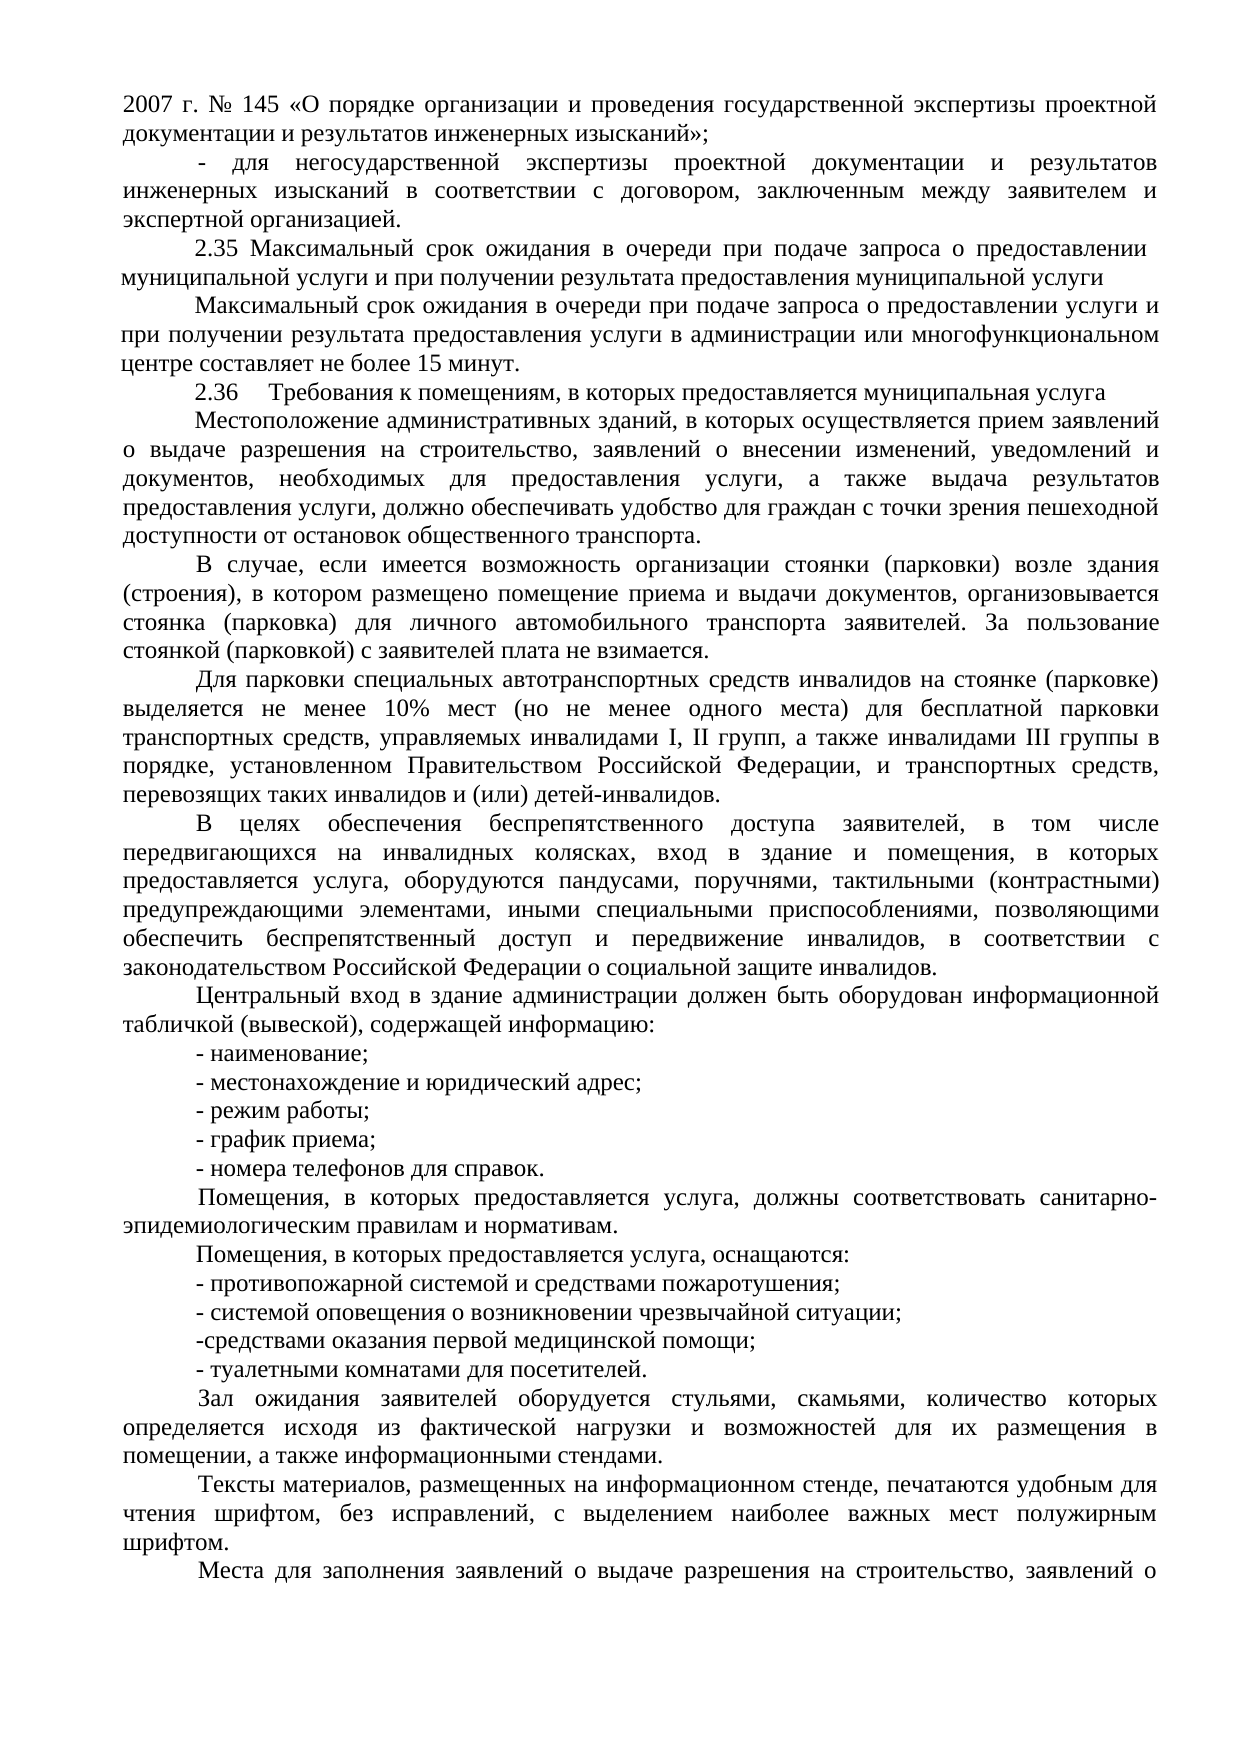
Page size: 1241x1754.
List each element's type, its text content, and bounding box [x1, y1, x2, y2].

text - наименование; [123, 1038, 1160, 1067]
text - местонахождение и юридический адрес; [123, 1067, 1160, 1095]
list Требования к помещениям, в которых предоставляется муниципальная услуга [194, 377, 1160, 405]
text - туалетными комнатами для посетителей. [196, 1354, 1006, 1383]
text В целях обеспечения беспрепятственного доступа заявителей, в том числе передвигающихся на инвалидных колясках, вход в здание и помещения, в которых предоставляется услуга, оборудуются пандусами, поручнями, тактильными (контрастными) предупреждающими элементами, иными специальными приспособлениями, позволяющими обеспечить беспрепятственный доступ и передвижение инвалидов, в соответствии с законодательством Российской Федерации о социальной защите инвалидов. [123, 808, 1160, 980]
text - для негосударственной экспертизы проектной документации и результатов инженерных изысканий в соответствии с договором, заключенным между заявителем и экспертной организацией. [123, 147, 1158, 233]
text - системой оповещения о возникновении чрезвычайной ситуации; [196, 1297, 1006, 1325]
list Местоположение административных зданий, в которых осуществляется прием заявлений о выдаче разрешения на строительство, заявлений о внесении изменений, уведомлений и документов, необходимых для предоставления услуги, а также выдача результатов предоставления услуги, должно обеспечивать удобство для граждан с точки зрения пешеходной доступности от остановок общественного транспорта. [123, 405, 1160, 549]
text 2.35 Максимальный срок ожидания в очереди при подаче запроса о предоставлении муниципальной услуги и при получении результата предоставления муниципальной услуги [121, 233, 1148, 290]
text Помещения, в которых предоставляется услуга, оснащаются: [196, 1239, 1006, 1268]
text - режим работы; [123, 1095, 1160, 1124]
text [123, 1555, 1158, 1584]
text -средствами оказания первой медицинской помощи; [196, 1325, 1006, 1354]
text Для парковки специальных автотранспортных средств инвалидов на стоянке (парковке) выделяется не менее 10% мест (но не менее одного места) для бесплатной парковки транспортных средств, управляемых инвалидами I, II групп, а также инвалидами III группы в порядке, установленном Правительством Российской Федерации, и транспортных средств, перевозящих таких инвалидов и (или) детей-инвалидов. [123, 664, 1160, 808]
text Зал ожидания заявителей оборудуется стульями, скамьями, количество которых определяется исходя из фактической нагрузки и возможностей для их размещения в помещении, а также информационными стендами. [123, 1383, 1158, 1469]
text Максимальный срок ожидания в очереди при подаче запроса о предоставлении услуги и при получении результата предоставления услуги в администрации или многофункциональном центре составляет не более 15 минут. [121, 290, 1160, 377]
text Центральный вход в здание администрации должен быть оборудован информационной табличкой (вывеской), содержащей информацию: [123, 980, 1160, 1038]
text - график приема; [123, 1124, 1160, 1153]
text - номера телефонов для справок. [123, 1153, 1160, 1182]
text Помещения, в которых предоставляется услуга, должны соответствовать санитарно-эпидемиологическим правилам и нормативам. [123, 1182, 1158, 1239]
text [123, 89, 1158, 147]
text В случае, если имеется возможность организации стоянки (парковки) возле здания (строения), в котором размещено помещение приема и выдачи документов, организовывается стоянка (парковка) для личного автомобильного транспорта заявителей. За пользование стоянкой (парковкой) с заявителей плата не взимается. [123, 549, 1160, 664]
text Тексты материалов, размещенных на информационном стенде, печатаются удобным для чтения шрифтом, без исправлений, с выделением наиболее важных мест полужирным шрифтом. [123, 1469, 1158, 1555]
text - противопожарной системой и средствами пожаротушения; [196, 1268, 1006, 1297]
